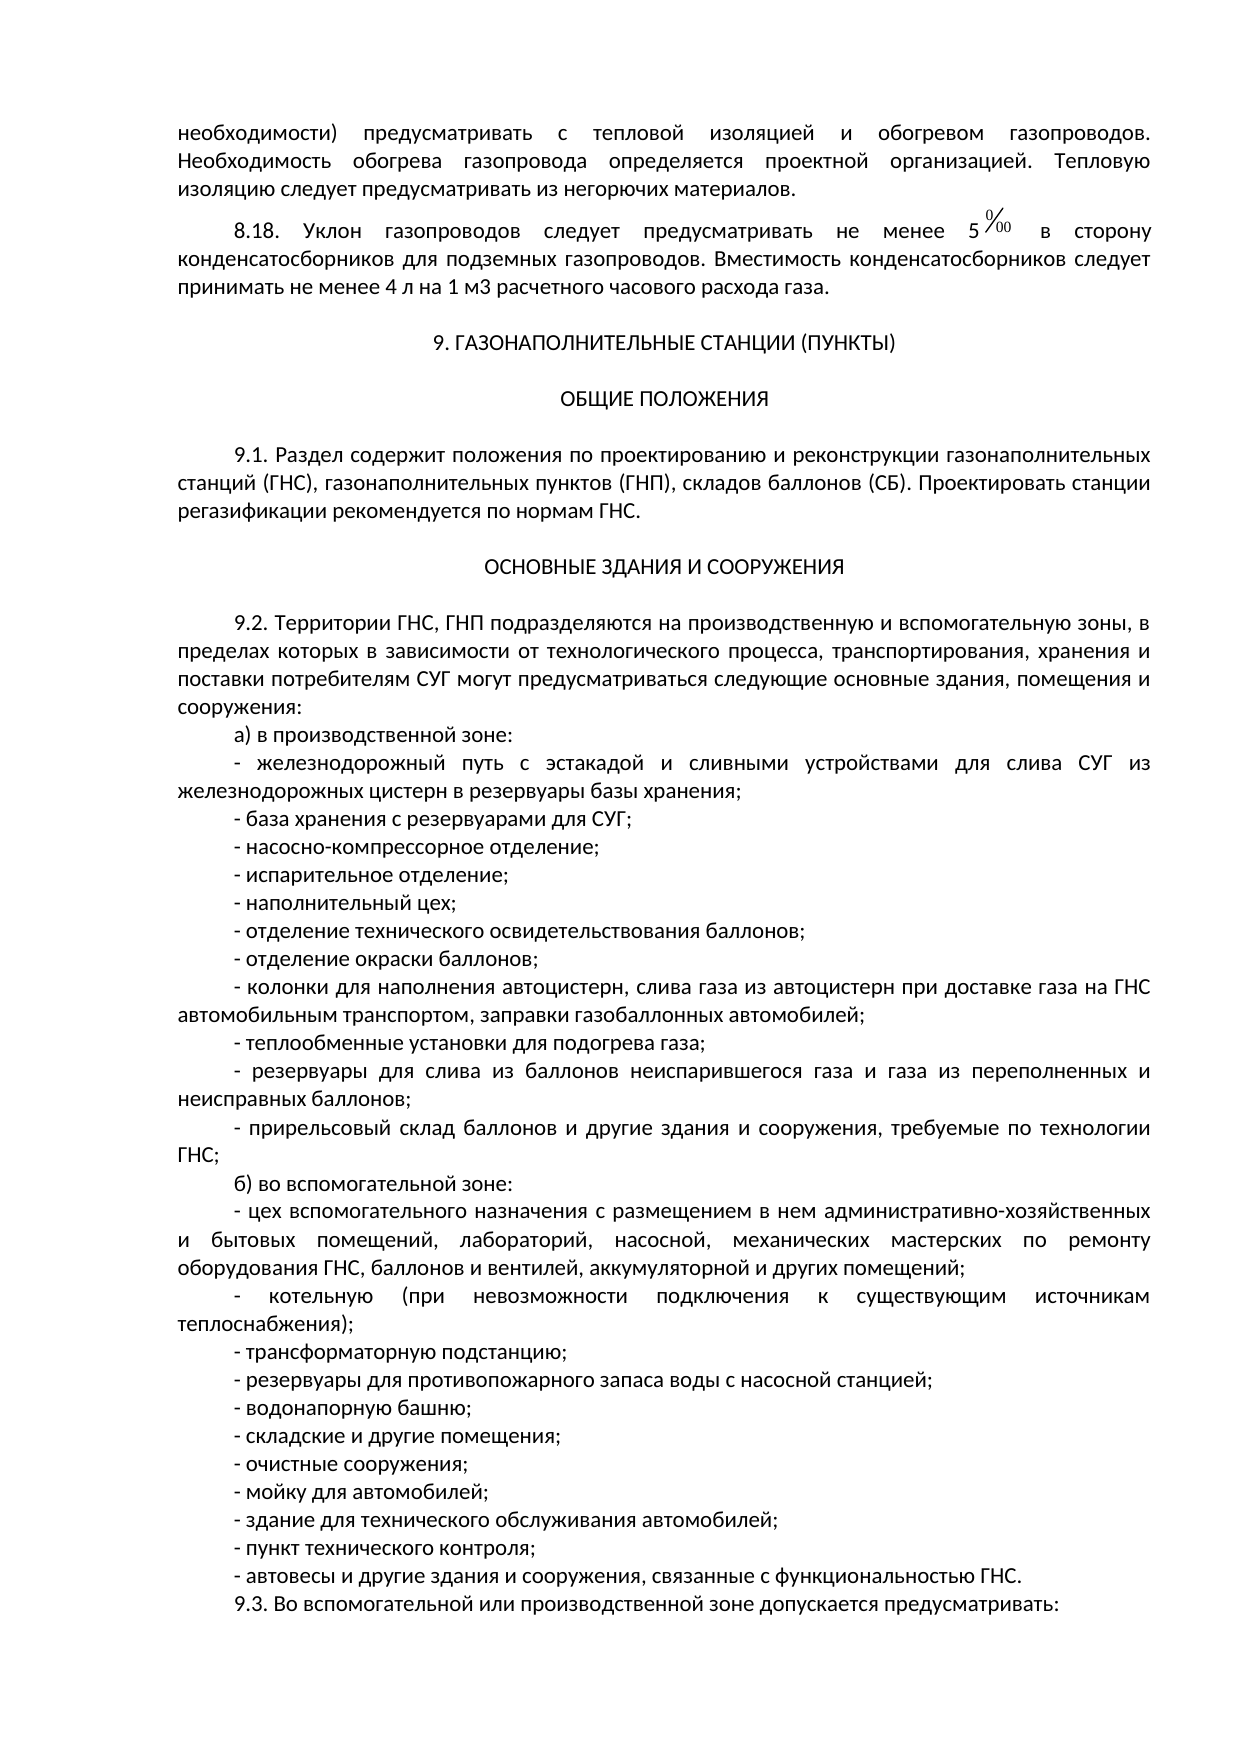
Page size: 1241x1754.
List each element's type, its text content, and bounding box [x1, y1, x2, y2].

text - база хранения с резервуарами для СУГ; [177, 804, 1152, 832]
text - пункт технического контроля; [177, 1533, 1152, 1561]
text - отделение окраски баллонов; [177, 944, 1152, 972]
text 9.2. Территории ГНС, ГНП подразделяются на производственную и вспомогательную зоны, в пределах которых в зависимости от технологического процесса, транспортирования, хранения и поставки потребителям СУГ могут предусматриваться следующие основные здания, помещения и сооружения: [177, 608, 1152, 720]
text - здание для технического обслуживания автомобилей; [177, 1505, 1152, 1533]
text - теплообменные установки для подогрева газа; [177, 1028, 1152, 1057]
text - резервуары для противопожарного запаса воды с насосной станцией; [177, 1365, 1152, 1393]
text - автовесы и другие здания и сооружения, связанные с функциональностью ГНС. [177, 1561, 1152, 1589]
text 9. ГАЗОНАПОЛНИТЕЛЬНЫЕ СТАНЦИИ (ПУНКТЫ) [177, 328, 1152, 356]
text - насосно-компрессорное отделение; [177, 832, 1152, 860]
text 9.3. Во вспомогательной или производственной зоне допускается предусматривать: [177, 1589, 1152, 1617]
text - трансформаторную подстанцию; [177, 1337, 1152, 1365]
text - цех вспомогательного назначения с размещением в нем административно-хозяйственных и бытовых помещений, лабораторий, насосной, механических мастерских по ремонту оборудования ГНС, баллонов и вентилей, аккумуляторной и других помещений; [177, 1197, 1152, 1281]
text - водонапорную башню; [177, 1393, 1152, 1421]
text - колонки для наполнения автоцистерн, слива газа из автоцистерн при доставке газа на ГНС автомобильным транспортом, заправки газобаллонных автомобилей; [177, 972, 1152, 1028]
text - наполнительный цех; [177, 888, 1152, 916]
text - котельную (при невозможности подключения к существующим источникам теплоснабжения); [177, 1281, 1152, 1337]
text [177, 118, 1152, 202]
text - складские и другие помещения; [177, 1421, 1152, 1449]
text - отделение технического освидетельствования баллонов; [177, 916, 1152, 944]
text - железнодорожный путь с эстакадой и сливными устройствами для слива СУГ из железнодорожных цистерн в резервуары базы хранения; [177, 748, 1152, 804]
text - резервуары для слива из баллонов неиспарившегося газа и газа из переполненных и неисправных баллонов; [177, 1057, 1152, 1113]
text - испарительное отделение; [177, 860, 1152, 888]
text 8.18. Уклон газопроводов следует предусматривать не менее 5 в сторону конденсатосборников для подземных газопроводов. Вместимость конденсатосборников следует принимать не менее 4 л на 1 м3 расчетного часового расхода газа. [177, 202, 1152, 300]
text 9.1. Раздел содержит положения по проектированию и реконструкции газонаполнительных станций (ГНС), газонаполнительных пунктов (ГНП), складов баллонов (СБ). Проектировать станции регазификации рекомендуется по нормам ГНС. [177, 440, 1152, 524]
text ОБЩИЕ ПОЛОЖЕНИЯ [177, 384, 1152, 412]
text - прирельсовый склад баллонов и другие здания и сооружения, требуемые по технологии ГНС; [177, 1113, 1152, 1169]
text - очистные сооружения; [177, 1449, 1152, 1477]
text б) во вспомогательной зоне: [177, 1169, 1152, 1197]
text ОСНОВНЫЕ ЗДАНИЯ И СООРУЖЕНИЯ [177, 552, 1152, 580]
text - мойку для автомобилей; [177, 1477, 1152, 1505]
text а) в производственной зоне: [177, 720, 1152, 748]
